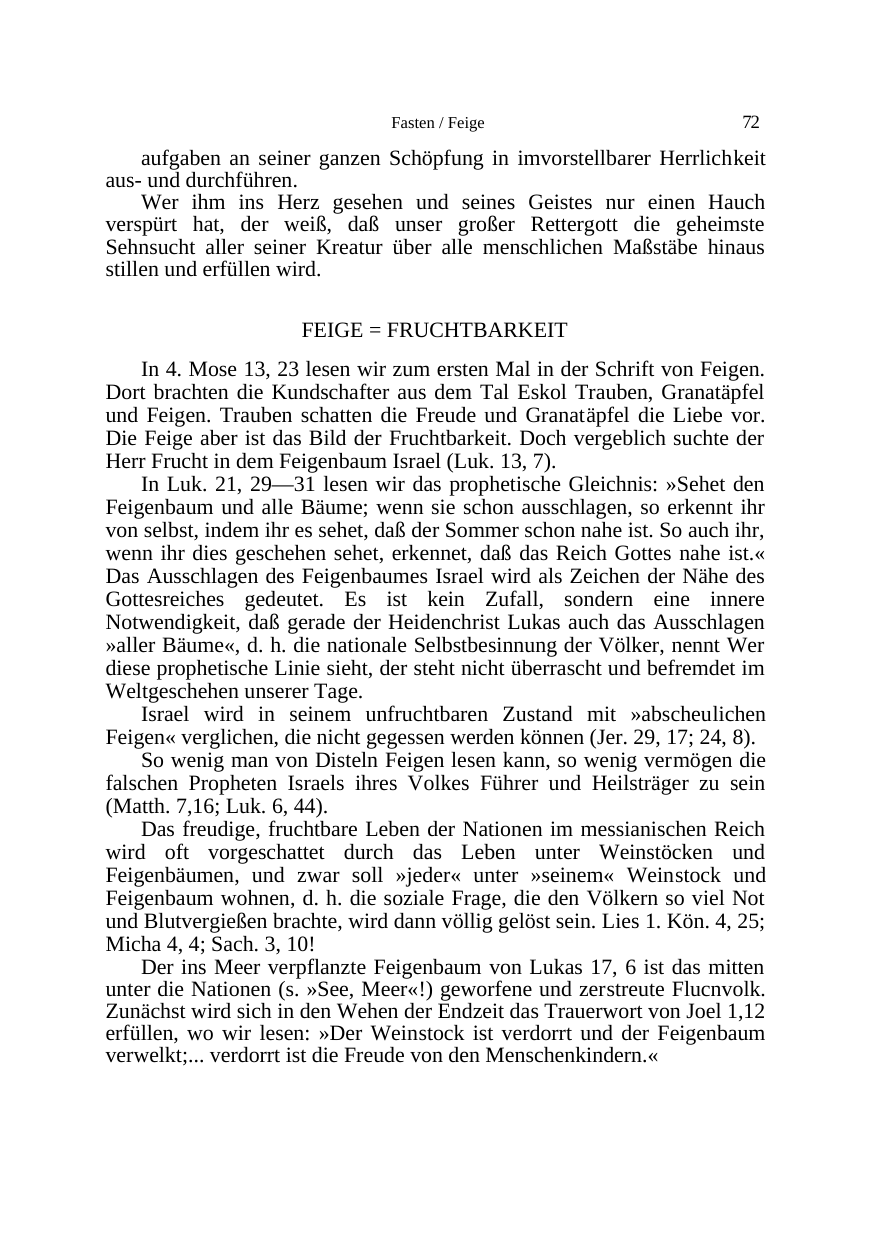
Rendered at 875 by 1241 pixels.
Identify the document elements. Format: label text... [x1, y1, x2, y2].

text Israel wird in seinem unfruchtbaren Zustand mit »abscheulichen Feigen« verglichen, die nicht gegessen werden können (Jer. 29, 17; 24, 8). [105, 703, 766, 749]
text Wer ihm ins Herz gesehen und seines Geistes nur einen Hauch verspürt hat, der weiß, daß unser großer Rettergott die geheimste Sehnsucht aller seiner Kreatur über alle menschlichen Maßstäbe hinaus stillen und erfüllen wird. [105, 191, 766, 281]
text In Luk. 21, 29—31 lesen wir das prophetische Gleichnis: »Sehet den Feigenbaum und alle Bäume; wenn sie schon ausschlagen, so erkennt ihr von selbst, indem ihr es sehet, daß der Sommer schon nahe ist. So auch ihr, wenn ihr dies geschehen sehet, erkennet, daß das Reich Gottes nahe ist.« Das Ausschlagen des Feigenbaumes Israel wird als Zeichen der Nähe des Gottesreiches gedeutet. Es ist kein Zufall, sondern eine innere Notwendigkeit, daß gerade der Heidenchrist Lukas auch das Ausschlagen »aller Bäume«, d. h. die nationale Selbstbesinnung der Völker, nennt Wer diese prophetische Linie sieht, der steht nicht überrascht und befremdet im Weltgeschehen unserer Tage. [105, 473, 766, 703]
text aufgaben an seiner ganzen Schöpfung in imvorstellbarer Herrlichkeit aus- und durchführen. [105, 147, 766, 191]
text Das freudige, fruchtbare Leben der Nationen im messianischen Reich wird oft vorgeschattet durch das Leben unter Weinstöcken und Feigenbäumen, und zwar soll »jeder« unter »seinem« Weinstock und Feigenbaum wohnen, d. h. die soziale Frage, die den Völkern so viel Not und Blutvergießen brachte, wird dann völlig gelöst sein. Lies 1. Kön. 4, 25; Micha 4, 4; Sach. 3, 10! [105, 818, 766, 957]
text Der ins Meer verpflanzte Feigenbaum von Lukas 17, 6 ist das mitten unter die Nationen (s. »See, Meer«!) geworfene und zerstreute Flucnvolk. Zunächst wird sich in den Wehen der Endzeit das Trauerwort von Joel 1,12 erfüllen, wo wir lesen: »Der Weinstock ist verdorrt und der Feigenbaum verwelkt;... verdorrt ist die Freude von den Menschenkindern.« [105, 957, 766, 1066]
text In 4. Mose 13, 23 lesen wir zum ersten Mal in der Schrift von Feigen. Dort brachten die Kundschafter aus dem Tal Eskol Trauben, Granatäpfel und Feigen. Trauben schatten die Freude und Granatäpfel die Liebe vor. Die Feige aber ist das Bild der Fruchtbarkeit. Doch vergeblich suchte der Herr Frucht in dem Feigenbaum Israel (Luk. 13, 7). [105, 358, 766, 473]
subtitle FEIGE = FRUCHTBARKEIT [105, 319, 764, 341]
text So wenig man von Disteln Feigen lesen kann, so wenig vermögen die falschen Propheten Israels ihres Volkes Führer und Heilsträger zu sein (Matth. 7,16; Luk. 6, 44). [105, 749, 766, 818]
